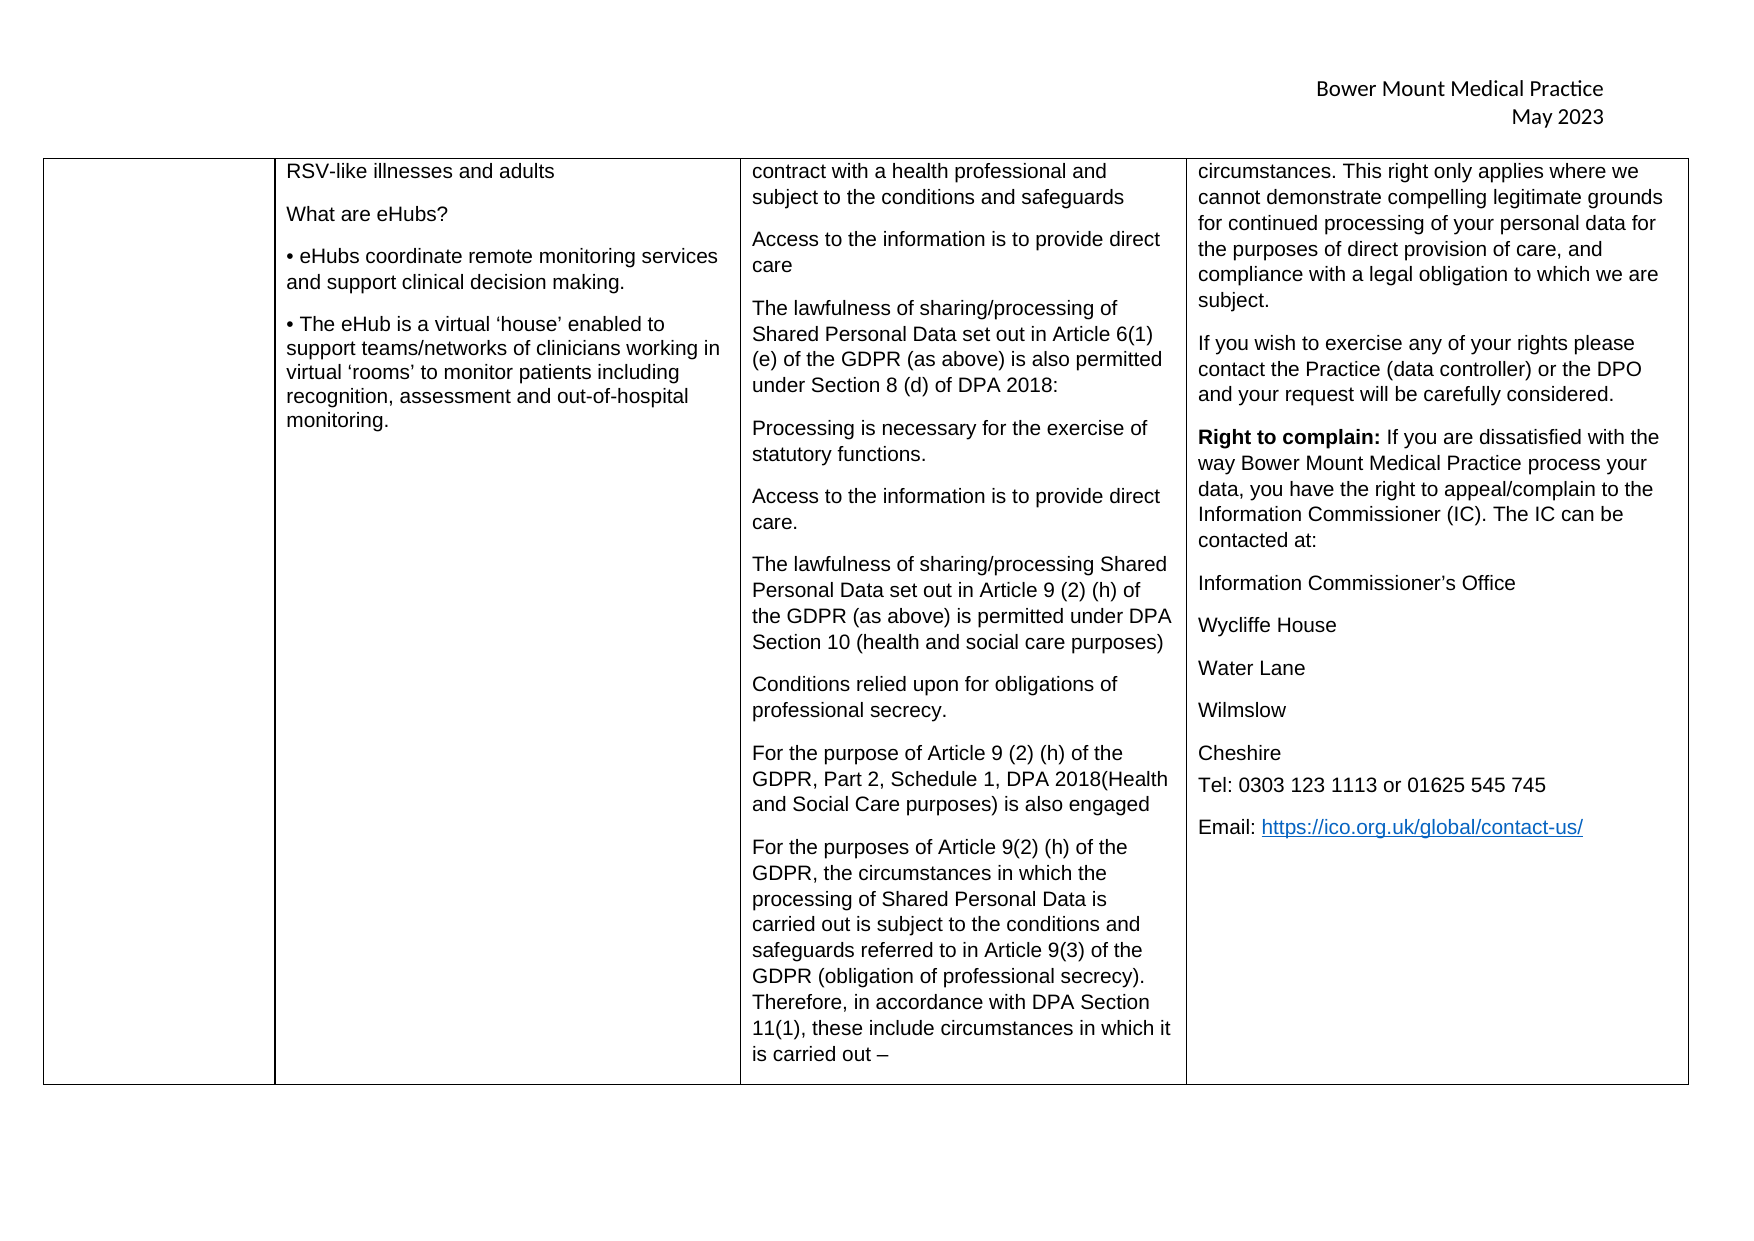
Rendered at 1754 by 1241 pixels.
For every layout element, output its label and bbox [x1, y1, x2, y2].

table_cell [741, 159, 1186, 1084]
table_cell [276, 159, 740, 1084]
table_cell [44, 159, 274, 1084]
table_cell [1187, 159, 1688, 1084]
